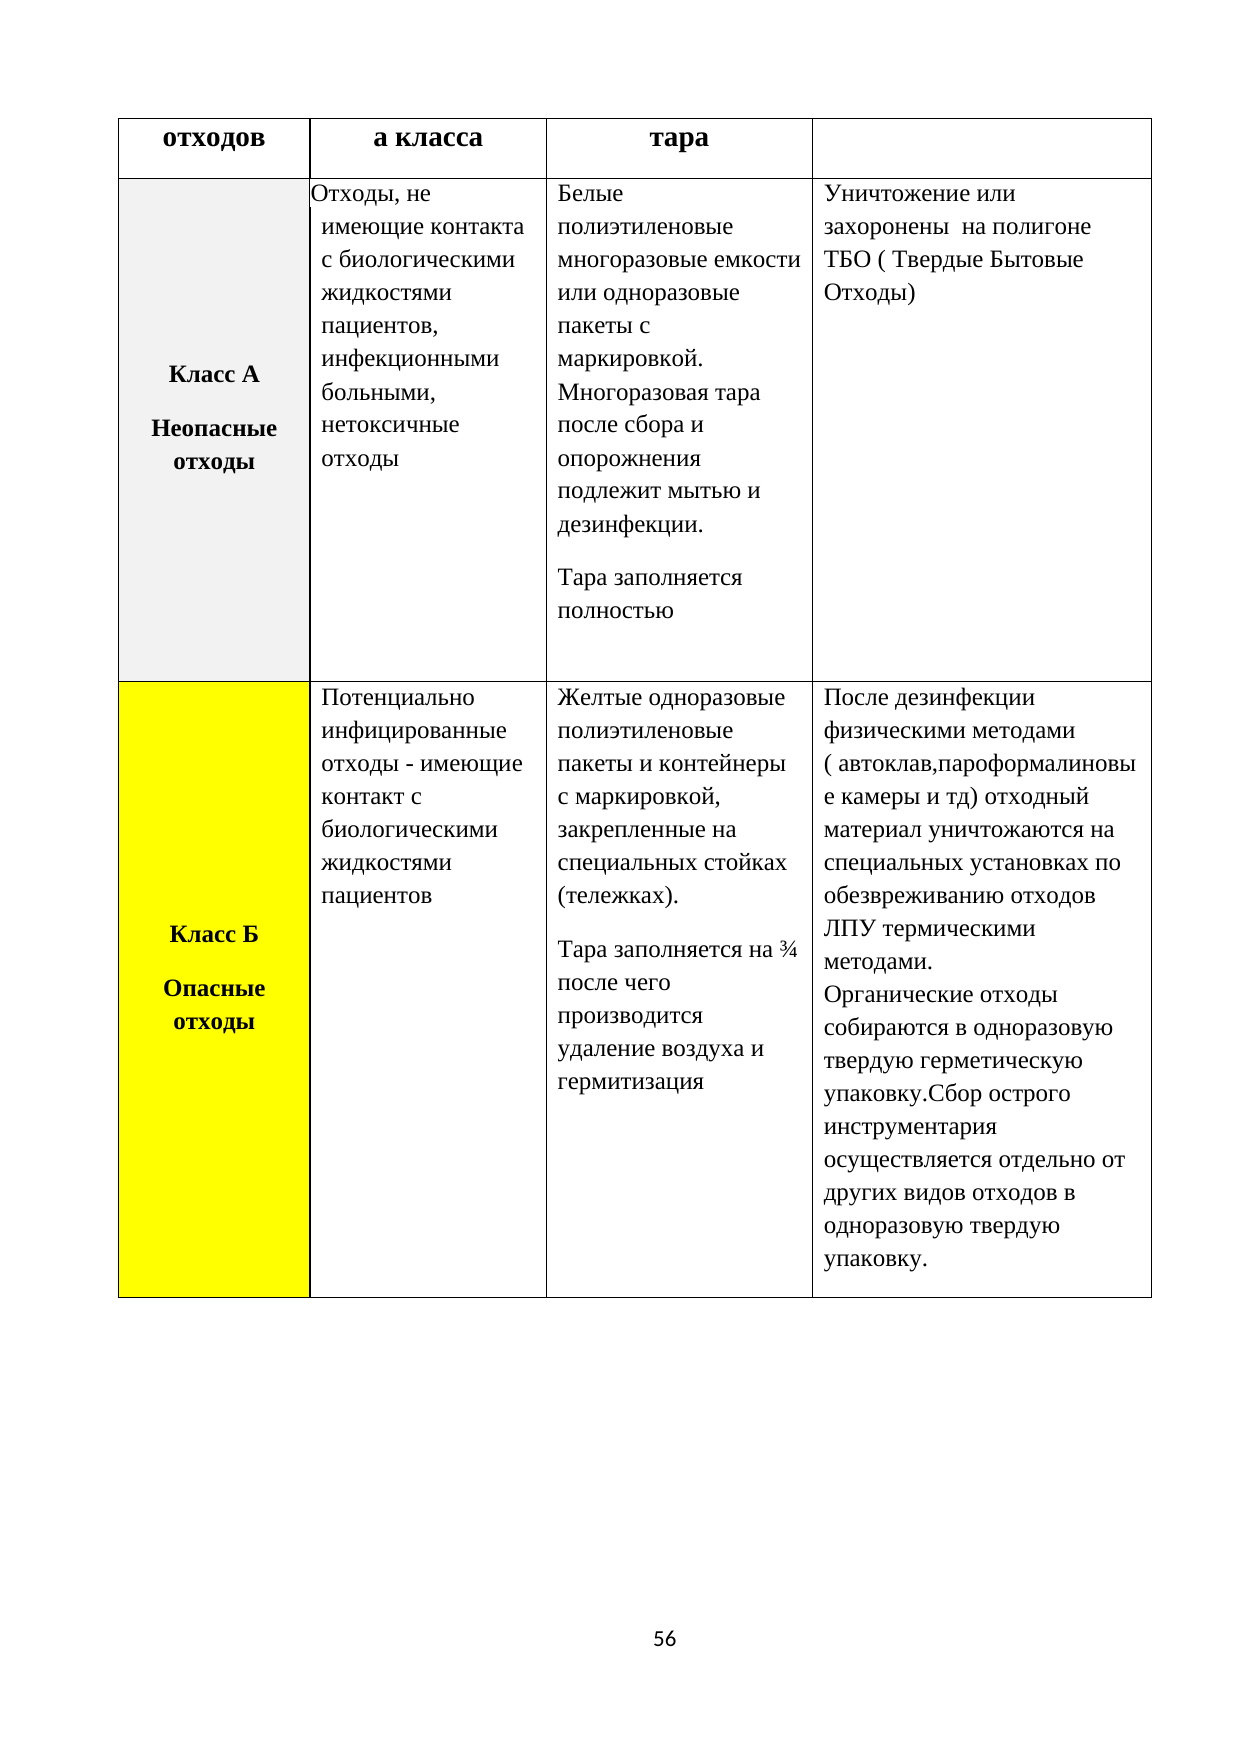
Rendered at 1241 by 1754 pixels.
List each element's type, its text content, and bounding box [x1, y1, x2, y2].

table_header Способ утилизации [813, 119, 1151, 216]
table_header Утилизационная тара [547, 119, 812, 216]
table_cell Желтые одноразовые полиэтиленовые пакеты и контейнеры с маркировкой, закрепленные на специальных стойках (тележках). Тара заполняется на ¾ после чего производится удаление воздуха и гермитизация [547, 721, 812, 1336]
table_cell Класс Б Опасные отходы [119, 721, 309, 1336]
table_cell Отходы, не имеющие контакта с биологическими жидкостями пациентов, инфекционными больными, нетоксичные отходы [311, 217, 546, 720]
table_header Характеристика класса [311, 119, 546, 216]
table_cell Потенциально инфицированные отходы - имеющие контакт с биологическими жидкостями пациентов [311, 721, 546, 1336]
table_cell Уничтожение или захоронены на полигоне ТБО ( Твердые Бытовые Отходы) [813, 217, 1151, 720]
table_cell Белые полиэтиленовые многоразовые емкости или одноразовые пакеты с маркировкой. Многоразовая тара после сбора и опорожнения подлежит мытью и дезинфекции. Тара заполняется полностью [547, 217, 812, 720]
table_cell После дезинфекции физическими методами ( автоклав,пароформалиновые камеры и тд) отходный материал уничтожаются на специальных установках по обезвреживанию отходов ЛПУ термическими методами. Органические отходы собираются в одноразовую твердую герметическую упаковку.Сбор острого инструментария осуществляется отдельно от других видов отходов в одноразовую твердую упаковку. [813, 721, 1151, 1336]
table_header Класс отходов [119, 119, 309, 216]
table_cell Класс А Неопасные отходы [119, 217, 309, 720]
